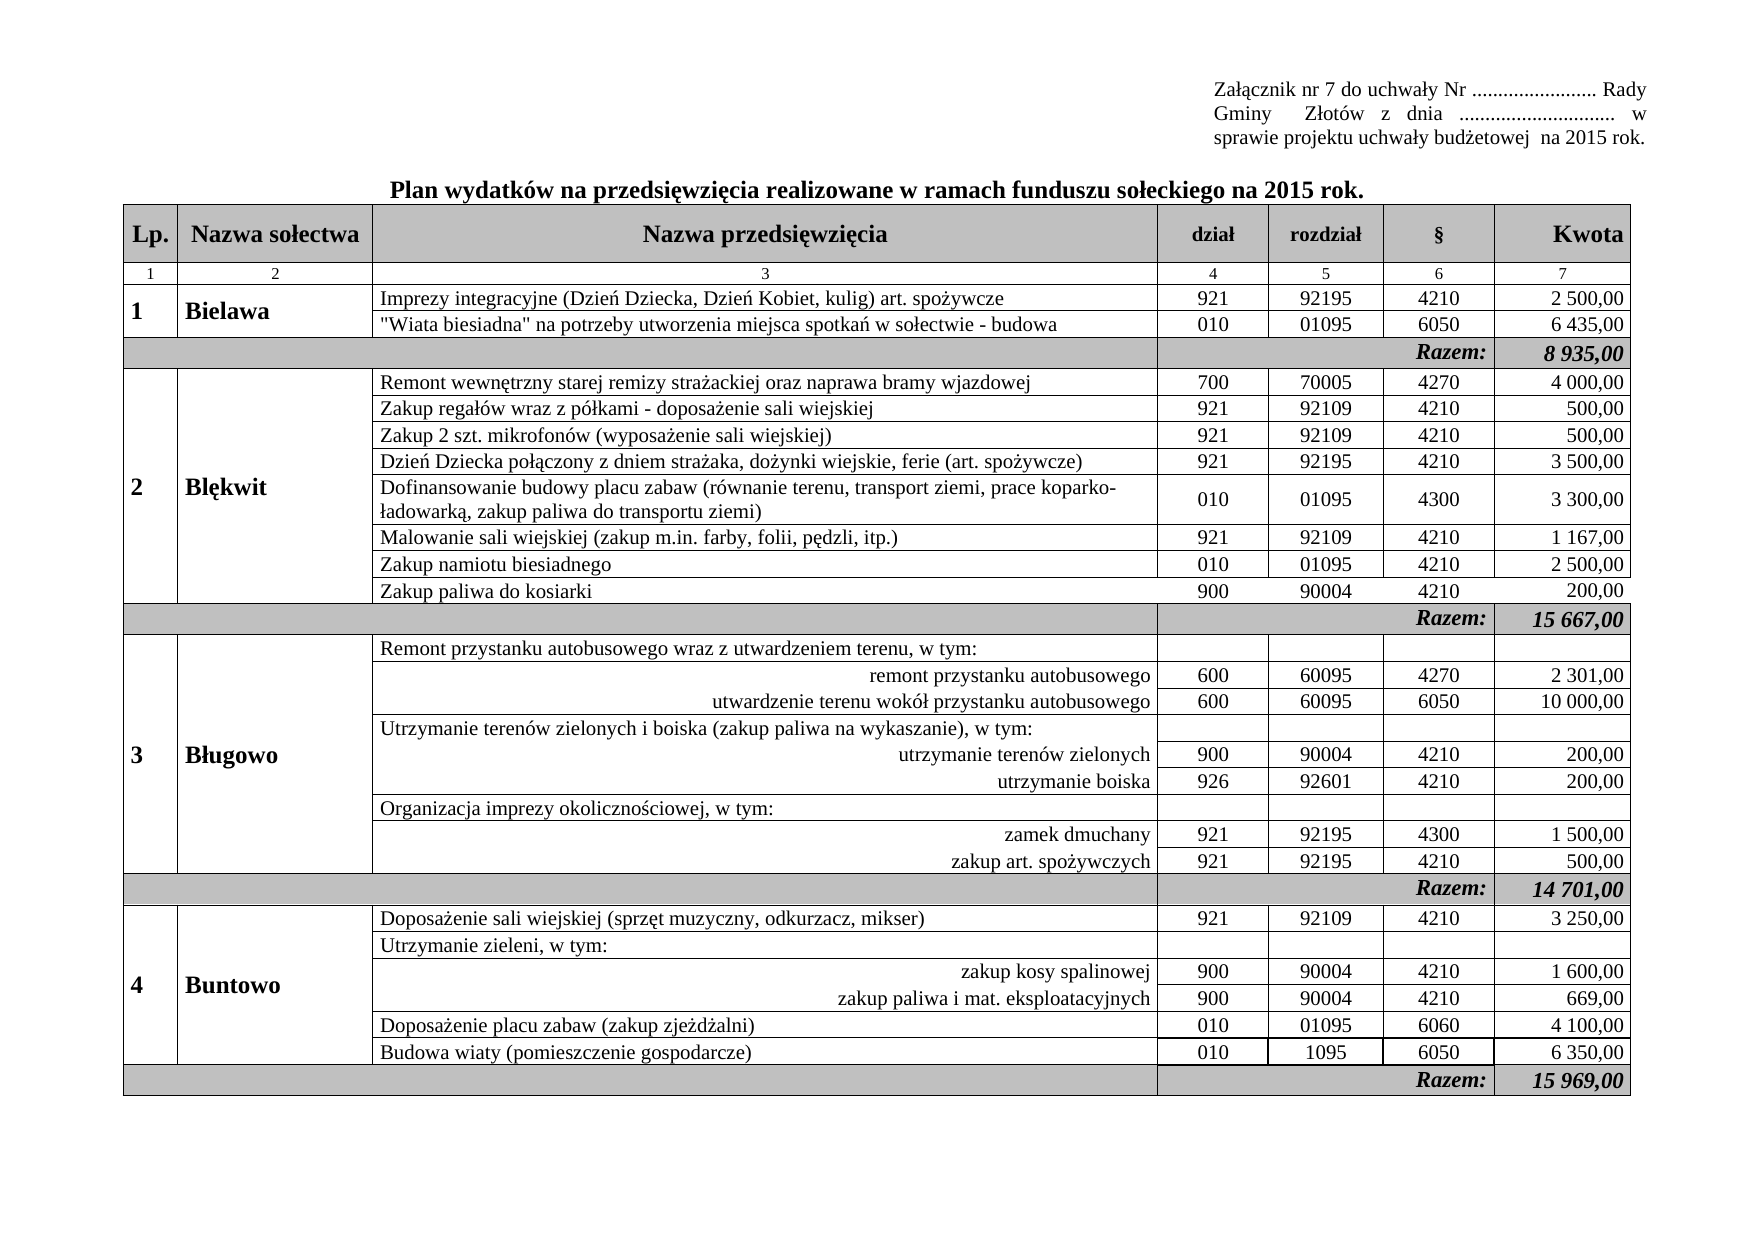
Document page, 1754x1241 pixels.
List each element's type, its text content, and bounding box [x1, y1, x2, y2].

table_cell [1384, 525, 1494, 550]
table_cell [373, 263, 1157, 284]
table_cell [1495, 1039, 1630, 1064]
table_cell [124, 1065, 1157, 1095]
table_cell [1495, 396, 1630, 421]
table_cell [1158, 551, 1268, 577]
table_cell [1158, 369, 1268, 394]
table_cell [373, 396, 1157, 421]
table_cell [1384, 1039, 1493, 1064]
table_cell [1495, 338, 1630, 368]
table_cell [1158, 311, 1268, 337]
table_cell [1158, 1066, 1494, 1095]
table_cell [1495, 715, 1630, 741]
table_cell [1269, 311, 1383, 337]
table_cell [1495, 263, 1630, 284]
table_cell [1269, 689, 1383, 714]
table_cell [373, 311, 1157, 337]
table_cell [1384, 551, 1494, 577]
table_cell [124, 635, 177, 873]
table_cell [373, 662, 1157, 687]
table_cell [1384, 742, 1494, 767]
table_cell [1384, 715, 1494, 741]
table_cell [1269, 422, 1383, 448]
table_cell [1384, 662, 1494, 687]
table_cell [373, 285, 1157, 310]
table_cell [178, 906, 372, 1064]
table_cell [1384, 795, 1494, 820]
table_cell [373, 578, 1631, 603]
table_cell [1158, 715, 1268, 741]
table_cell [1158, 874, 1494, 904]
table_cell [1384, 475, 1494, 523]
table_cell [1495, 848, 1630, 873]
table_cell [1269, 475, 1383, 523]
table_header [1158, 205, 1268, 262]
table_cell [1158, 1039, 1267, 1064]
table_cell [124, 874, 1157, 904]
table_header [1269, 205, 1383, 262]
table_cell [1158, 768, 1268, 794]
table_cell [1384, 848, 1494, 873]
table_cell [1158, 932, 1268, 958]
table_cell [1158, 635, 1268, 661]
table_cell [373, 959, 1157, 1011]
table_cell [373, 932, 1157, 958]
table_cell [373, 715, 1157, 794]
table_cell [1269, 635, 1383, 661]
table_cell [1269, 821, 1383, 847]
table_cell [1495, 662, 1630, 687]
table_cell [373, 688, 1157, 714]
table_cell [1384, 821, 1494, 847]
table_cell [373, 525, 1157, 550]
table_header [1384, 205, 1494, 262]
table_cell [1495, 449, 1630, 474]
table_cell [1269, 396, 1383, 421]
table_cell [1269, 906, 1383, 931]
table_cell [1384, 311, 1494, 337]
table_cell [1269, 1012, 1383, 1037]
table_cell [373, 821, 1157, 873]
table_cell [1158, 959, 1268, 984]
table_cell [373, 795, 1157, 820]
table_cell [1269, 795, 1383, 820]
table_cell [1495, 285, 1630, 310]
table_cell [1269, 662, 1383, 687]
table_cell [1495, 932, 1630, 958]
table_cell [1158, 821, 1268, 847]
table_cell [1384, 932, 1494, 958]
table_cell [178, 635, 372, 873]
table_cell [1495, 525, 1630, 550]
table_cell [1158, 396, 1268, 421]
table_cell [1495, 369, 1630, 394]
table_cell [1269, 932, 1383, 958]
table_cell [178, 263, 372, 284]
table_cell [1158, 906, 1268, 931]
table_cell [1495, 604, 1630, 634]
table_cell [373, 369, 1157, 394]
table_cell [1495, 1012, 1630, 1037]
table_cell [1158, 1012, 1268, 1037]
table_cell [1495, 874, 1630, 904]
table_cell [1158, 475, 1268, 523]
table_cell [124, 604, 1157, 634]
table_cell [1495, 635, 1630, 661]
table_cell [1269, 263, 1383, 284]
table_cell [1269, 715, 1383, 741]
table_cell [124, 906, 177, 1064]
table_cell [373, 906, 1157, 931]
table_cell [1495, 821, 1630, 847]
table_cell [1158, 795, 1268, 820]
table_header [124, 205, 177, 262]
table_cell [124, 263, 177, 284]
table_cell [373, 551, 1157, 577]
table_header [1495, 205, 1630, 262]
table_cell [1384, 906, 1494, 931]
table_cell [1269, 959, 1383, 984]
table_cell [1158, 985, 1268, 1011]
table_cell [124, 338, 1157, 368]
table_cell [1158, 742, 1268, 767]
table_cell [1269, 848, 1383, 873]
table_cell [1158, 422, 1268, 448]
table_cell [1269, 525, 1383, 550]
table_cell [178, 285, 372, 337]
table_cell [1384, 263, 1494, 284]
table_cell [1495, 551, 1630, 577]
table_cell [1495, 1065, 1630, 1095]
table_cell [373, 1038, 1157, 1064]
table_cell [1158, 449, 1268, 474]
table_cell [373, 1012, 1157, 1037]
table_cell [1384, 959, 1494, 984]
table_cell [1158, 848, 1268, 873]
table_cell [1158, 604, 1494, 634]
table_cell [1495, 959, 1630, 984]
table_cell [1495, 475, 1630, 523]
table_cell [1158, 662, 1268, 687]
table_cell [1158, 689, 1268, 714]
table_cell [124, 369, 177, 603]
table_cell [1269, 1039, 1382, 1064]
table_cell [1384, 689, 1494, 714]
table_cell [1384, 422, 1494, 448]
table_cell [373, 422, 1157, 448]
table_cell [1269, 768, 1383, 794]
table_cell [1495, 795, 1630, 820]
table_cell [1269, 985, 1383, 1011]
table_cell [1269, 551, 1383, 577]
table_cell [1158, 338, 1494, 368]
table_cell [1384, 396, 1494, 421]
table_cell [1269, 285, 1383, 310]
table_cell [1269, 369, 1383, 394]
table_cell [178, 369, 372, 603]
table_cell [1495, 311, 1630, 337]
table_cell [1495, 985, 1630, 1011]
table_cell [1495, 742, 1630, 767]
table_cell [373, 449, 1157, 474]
text Plan wydatków na przedsięwzięcia realizowane w ramach funduszu sołeckiego na 2015 rok. [148, 176, 1606, 204]
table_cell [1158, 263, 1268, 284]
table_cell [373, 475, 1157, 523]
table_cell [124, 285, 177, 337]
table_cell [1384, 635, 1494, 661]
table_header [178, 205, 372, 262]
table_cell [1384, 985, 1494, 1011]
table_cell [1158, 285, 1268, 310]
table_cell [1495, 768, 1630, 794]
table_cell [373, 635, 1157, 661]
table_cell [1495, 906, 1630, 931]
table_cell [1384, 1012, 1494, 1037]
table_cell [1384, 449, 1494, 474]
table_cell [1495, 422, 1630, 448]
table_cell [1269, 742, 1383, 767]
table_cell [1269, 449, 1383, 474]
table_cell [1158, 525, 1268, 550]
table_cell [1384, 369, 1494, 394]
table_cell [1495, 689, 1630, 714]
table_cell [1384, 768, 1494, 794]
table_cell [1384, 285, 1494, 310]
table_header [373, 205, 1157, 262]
